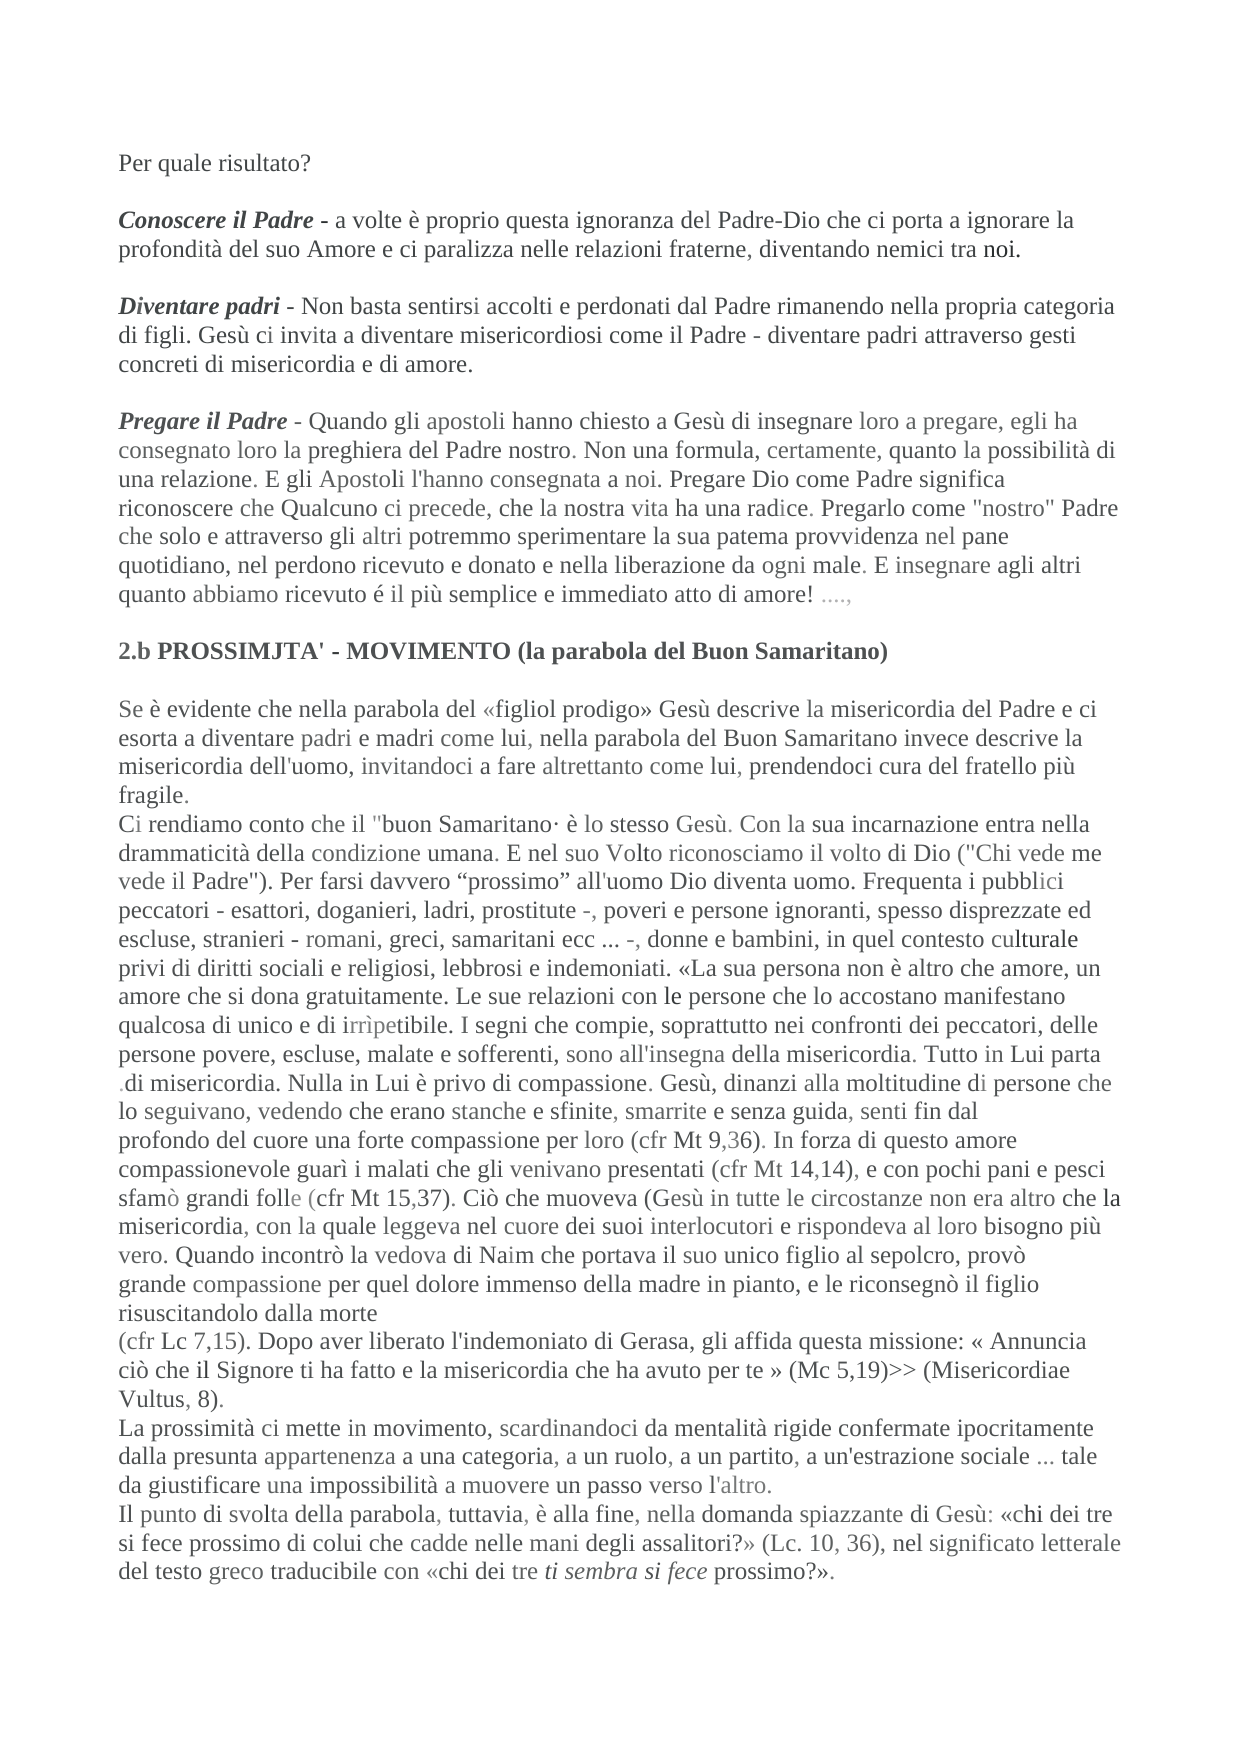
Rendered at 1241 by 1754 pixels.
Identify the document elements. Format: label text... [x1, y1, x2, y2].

text Per quale risultato? [118, 148, 1122, 176]
text Se è evidente che nella parabola del «figliol prodigo» Gesù descrive la misericordia del Padre e ci esorta a diventare padri e madri come lui, nella parabola del Buon Samaritano invece descrive la misericordia dell'uomo, invitandoci a fare altrettanto come lui, prendendoci cura del fratello più fragile. [118, 694, 1122, 809]
text (cfr Lc 7,15). Dopo aver liberato l'indemoniato di Gerasa, gli affida questa missione: « Annuncia ciò che il Signore ti ha fatto e la misericordia che ha avuto per te » (Mc 5,19)>> (Misericordiae Vultus, 8). [118, 1326, 1122, 1413]
text Conoscere il Padre - a volte è proprio questa ignoranza del Padre-Dio che ci porta a ignorare la profondità del suo Amore e ci paralizza nelle relazioni fraterne, diventando nemici tra noi. [118, 205, 1122, 263]
text 2.b PROSSIMJTA' - MOVIMENTO (la parabola del Buon Samaritano) [118, 636, 1122, 665]
text grande compassione per quel dolore immenso della madre in pianto, e le riconsegnò il figlio risuscitandolo dalla morte [118, 1269, 1122, 1326]
text Il punto di svolta della parabola, tuttavia, è alla fine, nella domanda spiazzante di Gesù: «chi dei tre si fece prossimo di colui che cadde nelle mani degli assalitori?» (Lc. 10, 36), nel significato letterale del testo greco traducibile con «chi dei tre ti sembra si fece prossimo?». [118, 1499, 1122, 1585]
text profondo del cuore una forte compassione per loro (cfr Mt 9,36). In forza di questo amore compassionevole guarì i malati che gli venivano presentati (cfr Mt 14,14), e con pochi pani e pesci sfamò grandi folle (cfr Mt 15,37). Ciò che muoveva (Gesù in tutte le circostanze non era altro che la misericordia, con la quale leggeva nel cuore dei suoi interlocutori e rispondeva al loro bisogno più vero. Quando incontrò la vedova di Naim che portava il suo unico figlio al sepolcro, provò [118, 1125, 1122, 1269]
text Ci rendiamo conto che il "buon Samaritano· è lo stesso Gesù. Con la sua incarnazione entra nella drammaticità della condizione umana. E nel suo Volto riconosciamo il volto di Dio ("Chi vede me vede il Padre"). Per farsi davvero “prossimo” all'uomo Dio diventa uomo. Frequenta i pubblici peccatori - esattori, doganieri, ladri, prostitute -, poveri e persone ignoranti, spesso disprezzate ed escluse, stranieri - romani, greci, samaritani ecc ... -, donne e bambini, in quel contesto culturale privi di diritti sociali e religiosi, lebbrosi e indemoniati. «La sua persona non è altro che amore, un [118, 809, 1122, 981]
text Diventare padri - Non basta sentirsi accolti e perdonati dal Padre rimanendo nella propria categoria di figli. Gesù ci invita a diventare misericordiosi come il Padre - diventare padri attraverso gesti concreti di misericordia e di amore. [118, 291, 1122, 378]
text amore che si dona gratuitamente. Le sue relazioni con le persone che lo accostano manifestano qualcosa di unico e di irrìpetibile. I segni che compie, soprattutto nei confronti dei peccatori, delle persone povere, escluse, malate e sofferenti, sono all'insegna della misericordia. Tutto in Lui parta .di misericordia. Nulla in Lui è privo di compassione. Gesù, dinanzi alla moltitudine di persone che lo seguivano, vedendo che erano stanche e sfinite, smarrite e senza guida, senti fin dal [118, 981, 1122, 1125]
text Pregare il Padre - Quando gli apostoli hanno chiesto a Gesù di insegnare loro a pregare, egli ha consegnato loro la preghiera del Padre nostro. Non una formula, certamente, quanto la possibilità di una relazione. E gli Apostoli l'hanno consegnata a noi. Pregare Dio come Padre significa riconoscere che Qualcuno ci precede, che la nostra vita ha una radice. Pregarlo come "nostro" Padre che solo e attraverso gli altri potremmo sperimentare la sua patema provvidenza nel pane quotidiano, nel perdono ricevuto e donato e nella liberazione da ogni male. E insegnare agli altri quanto abbiamo ricevuto é il più semplice e immediato atto di amore! ...., [118, 406, 1122, 608]
text La prossimità ci mette in movimento, scardinandoci da mentalità rigide confermate ipocritamente dalla presunta appartenenza a una categoria, a un ruolo, a un partito, a un'estrazione sociale ... tale da giustificare una impossibilità a muovere un passo verso l'altro. [118, 1413, 1122, 1499]
